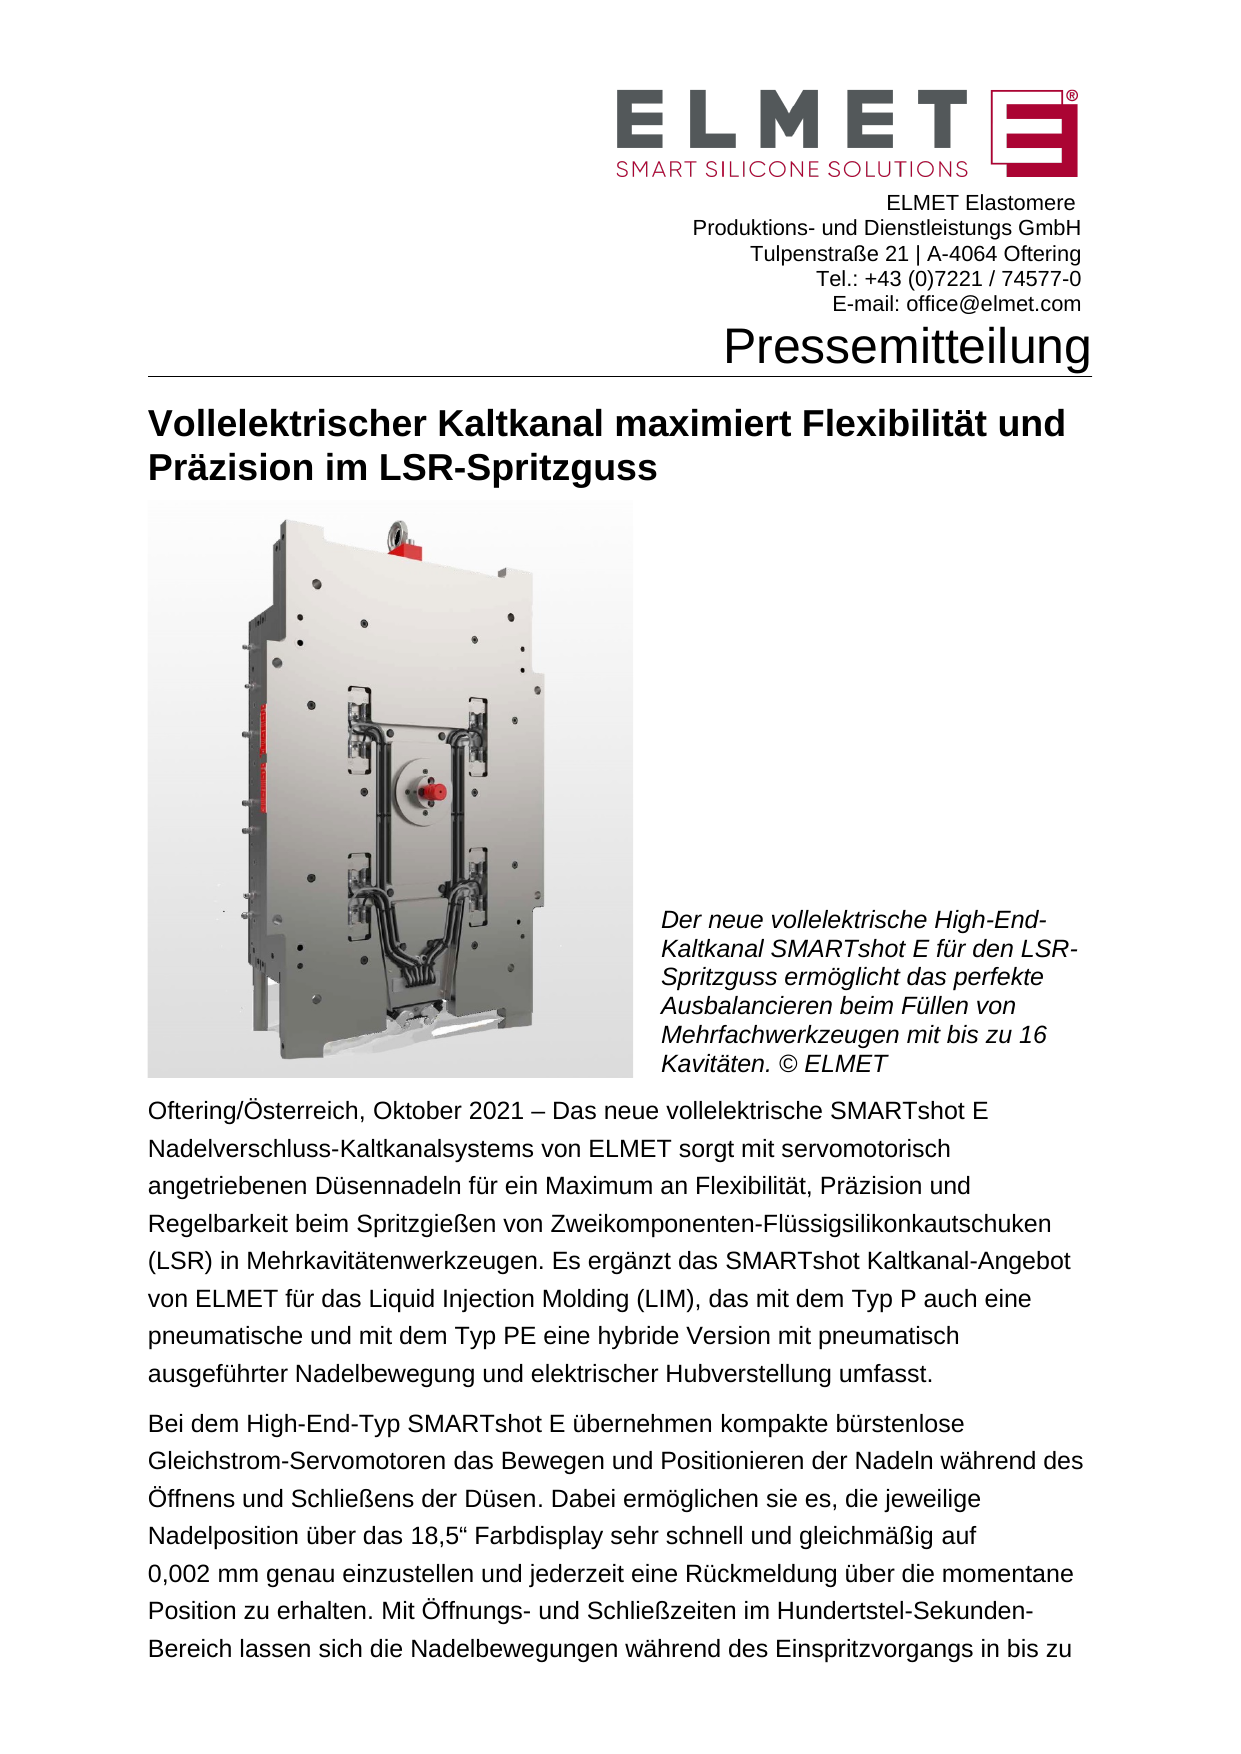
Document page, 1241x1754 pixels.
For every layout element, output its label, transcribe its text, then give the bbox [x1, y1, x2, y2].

table_header [136, 488, 649, 1077]
text Vollelektrischer Kaltkanal maximiert Flexibilität und Präzision im LSR-Spritzguss [148, 402, 1092, 488]
picture [615, 88, 1079, 178]
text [148, 1402, 1092, 1665]
text Oftering/Österreich, Oktober 2021 – Das neue vollelektrische SMARTshot E Nadelverschluss-Kaltkanalsystems von ELMET sorgt mit servomotorisch angetriebenen Düsennadeln für ein Maximum an Flexibilität, Präzision und Regelbarkeit beim Spritzgießen von Zweikomponenten-Flüssigsilikonkautschuken (LSR) in Mehrkavitätenwerkzeugen. Es ergänzt das SMARTshot Kaltkanal-Angebot von ELMET für das Liquid Injection Molding (LIM), das mit dem Typ P auch eine pneumatische und mit dem Typ PE eine hybride Version mit pneumatisch ausgeführter Nadelbewegung und elektrischer Hubverstellung umfasst. [148, 1090, 1092, 1390]
picture [147, 500, 634, 1078]
table_header Der neue vollelektrische High-End-Kaltkanal SMARTshot E für den LSR-Spritzguss ermöglicht das perfekte Ausbalancieren beim Füllen von Mehrfachwerkzeugen mit bis zu 16 Kavitäten. © ELMET [650, 488, 1101, 1077]
